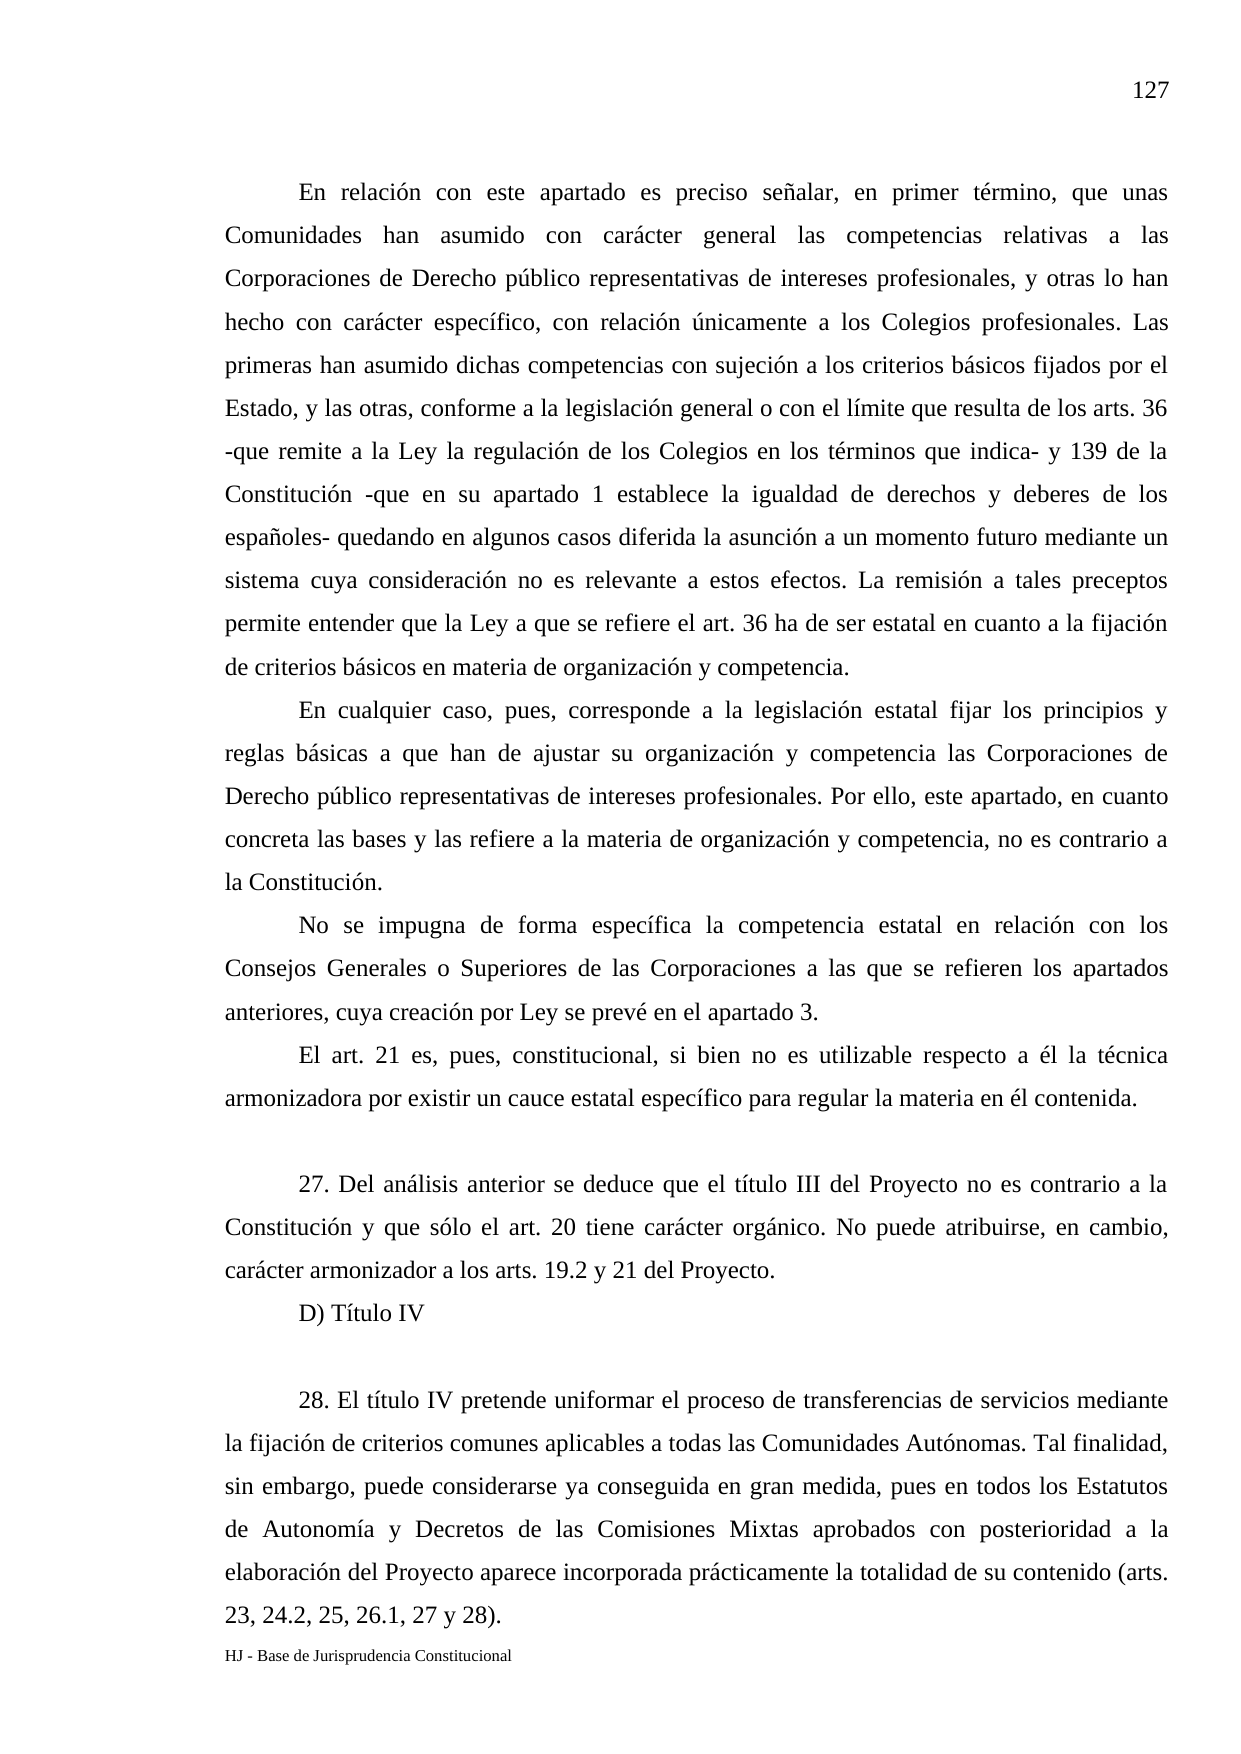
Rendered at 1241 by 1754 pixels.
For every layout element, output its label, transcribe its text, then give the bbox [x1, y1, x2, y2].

text En relación con este apartado es preciso señalar, en primer término, que unas Comunidades han asumido con carácter general las competencias relativas a las Corporaciones de Derecho público representativas de intereses profesionales, y otras lo han hecho con carácter específico, con relación únicamente a los Colegios profesionales. Las primeras han asumido dichas competencias con sujeción a los criterios básicos fijados por el Estado, y las otras, conforme a la legislación general o con el límite que resulta de los arts. 36 -que remite a la Ley la regulación de los Colegios en los términos que indica- y 139 de la Constitución -que en su apartado 1 establece la igualdad de derechos y deberes de los españoles- quedando en algunos casos diferida la asunción a un momento futuro mediante un sistema cuya consideración no es relevante a estos efectos. La remisión a tales preceptos permite entender que la Ley a que se refiere el art. 36 ha de ser estatal en cuanto a la fijación de criterios básicos en materia de organización y competencia. [224, 177, 1169, 680]
text El art. 21 es, pues, constitucional, si bien no es utilizable respecto a él la técnica armonizadora por existir un cauce estatal específico para regular la materia en él contenida. [224, 1040, 1169, 1112]
text 27. Del análisis anterior se deduce que el título III del Proyecto no es contrario a la Constitución y que sólo el art. 20 tiene carácter orgánico. No puede atribuirse, en cambio, carácter armonizador a los arts. 19.2 y 21 del Proyecto. [224, 1169, 1169, 1284]
text D) Título IV [224, 1298, 1169, 1327]
text 28. El título IV pretende uniformar el proceso de transferencias de servicios mediante la fijación de criterios comunes aplicables a todas las Comunidades Autónomas. Tal finalidad, sin embargo, puede considerarse ya conseguida en gran medida, pues en todos los Estatutos de Autonomía y Decretos de las Comisiones Mixtas aprobados con posterioridad a la elaboración del Proyecto aparece incorporada prácticamente la totalidad de su contenido (arts. 23, 24.2, 25, 26.1, 27 y 28). [224, 1385, 1169, 1629]
text No se impugna de forma específica la competencia estatal en relación con los Consejos Generales o Superiores de las Corporaciones a las que se refieren los apartados anteriores, cuya creación por Ley se prevé en el apartado 3. [224, 910, 1169, 1025]
text En cualquier caso, pues, corresponde a la legislación estatal fijar los principios y reglas básicas a que han de ajustar su organización y competencia las Corporaciones de Derecho público representativas de intereses profesionales. Por ello, este apartado, en cuanto concreta las bases y las refiere a la materia de organización y competencia, no es contrario a la Constitución. [224, 695, 1169, 896]
